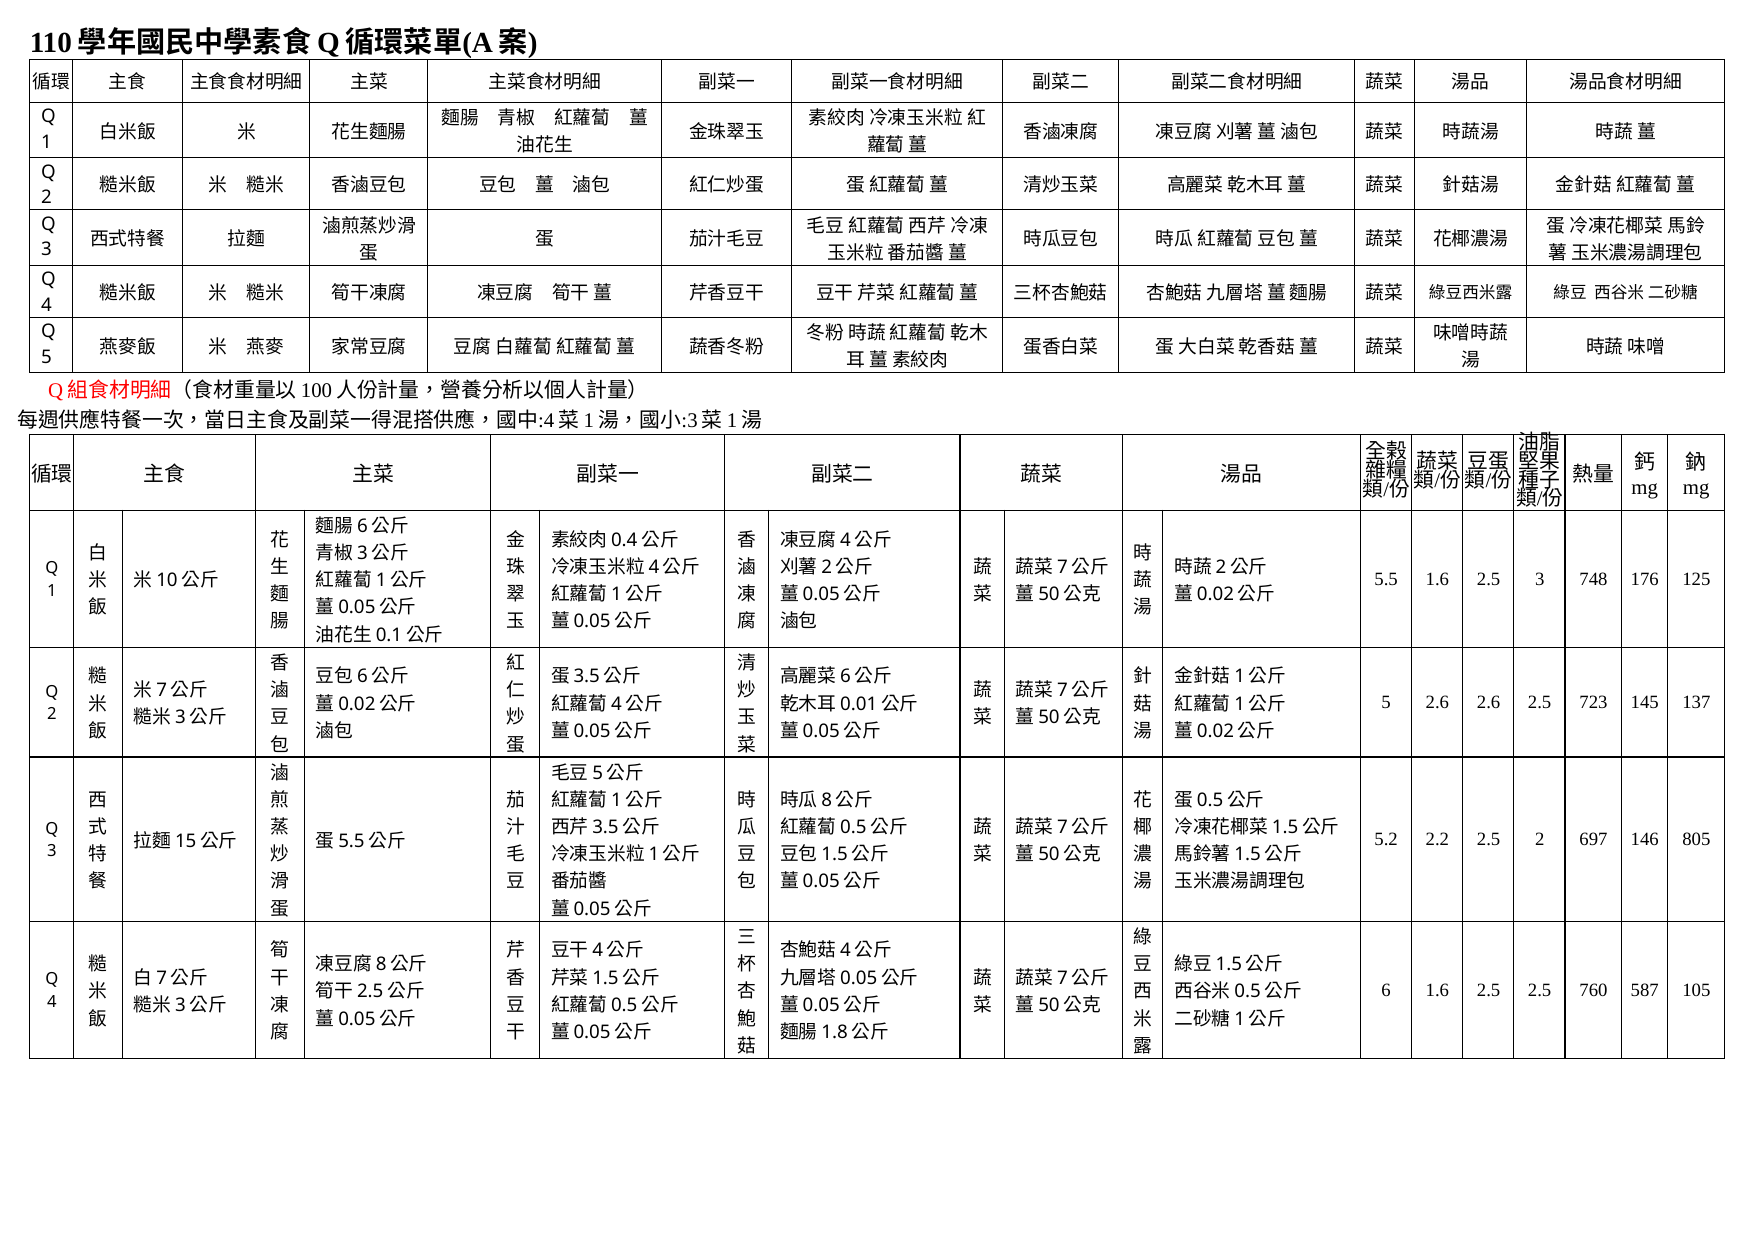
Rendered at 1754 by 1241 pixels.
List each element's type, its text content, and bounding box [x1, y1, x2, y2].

table_cell 723 [1566, 648, 1621, 756]
table_cell 清炒玉菜 [1003, 158, 1118, 209]
table_cell 時瓜豆包 [725, 758, 768, 921]
table_cell 3 [1514, 511, 1564, 647]
table_cell 滷煎蒸炒滑蛋 [256, 758, 304, 921]
table_header 湯品 [1123, 435, 1360, 509]
table_cell 蛋5.5公斤 [305, 758, 490, 921]
text 每週供應特餐一次，當日主食及副菜一得混搭供應，國中:4菜1湯，國小:3菜1湯 [17, 403, 1737, 433]
table_cell 白7公斤 糙米3公斤 [123, 922, 255, 1057]
table_cell 杏鮑菇4公斤 九層塔0.05公斤 薑0.05公斤 麵腸1.8公斤 [769, 922, 959, 1057]
table_cell 587 [1622, 922, 1667, 1057]
text 110學年國民中學素食Q循環菜單(A案) [29, 29, 1724, 59]
table_cell Q1 [30, 511, 73, 647]
table_header 豆蛋類/份 [1463, 435, 1513, 509]
table_cell 金珠翠玉 [491, 511, 539, 647]
table_cell Q5 [30, 318, 72, 372]
table_cell 時蔬2公斤 薑0.02公斤 [1163, 511, 1360, 647]
table_cell 蔬菜 [1355, 103, 1414, 157]
table_cell 三杯杏鮑菇 [1003, 266, 1118, 317]
table_cell 茄汁毛豆 [662, 210, 791, 264]
table_cell 糙米飯 [74, 648, 122, 756]
table_cell 176 [1622, 511, 1667, 647]
table_cell 高麗菜 乾木耳 薑 [1119, 158, 1354, 209]
table_cell Q2 [30, 648, 73, 756]
table_header 主菜 [256, 435, 490, 509]
table_cell 香滷豆包 [256, 648, 304, 756]
table_cell 蛋 [428, 210, 661, 264]
table_cell 105 [1668, 922, 1724, 1057]
table_cell 2.5 [1463, 511, 1513, 647]
table_cell 蔬菜 [1355, 266, 1414, 317]
table_cell 蛋0.5公斤 冷凍花椰菜1.5公斤 馬鈴薯1.5公斤 玉米濃湯調理包 [1163, 758, 1360, 921]
table_cell Q2 [30, 158, 72, 209]
table_cell 拉麵 [183, 210, 309, 264]
table_cell Q3 [30, 758, 73, 921]
table_cell 蔬菜 [1355, 318, 1414, 372]
table_cell 蔬菜7公斤 薑50公克 [1005, 511, 1122, 647]
table_cell 素絞肉0.4公斤 冷凍玉米粒4公斤 紅蘿蔔1公斤 薑0.05公斤 [540, 511, 724, 647]
table_cell 金針菇1公斤 紅蘿蔔1公斤 薑0.02公斤 [1163, 648, 1360, 756]
table_cell 豆腐 白蘿蔔 紅蘿蔔 薑 [428, 318, 661, 372]
table_cell 麵腸6公斤 青椒3公斤 紅蘿蔔1公斤 薑0.05公斤 油花生0.1公斤 [305, 511, 490, 647]
table_cell 綠豆西米露 [1123, 922, 1162, 1057]
table_header 湯品食材明細 [1527, 60, 1724, 102]
table_header 油脂堅果種子類/份 [1514, 435, 1564, 509]
table_cell 豆干4公斤 芹菜1.5公斤 紅蘿蔔0.5公斤 薑0.05公斤 [540, 922, 724, 1057]
table_cell 2.6 [1412, 648, 1462, 756]
table_cell 蛋 冷凍花椰菜 馬鈴薯 玉米濃湯調理包 [1527, 210, 1724, 264]
table_cell 針菇湯 [1415, 158, 1526, 209]
table_cell 杏鮑菇 九層塔 薑 麵腸 [1119, 266, 1354, 317]
table_cell 蔬菜 [961, 511, 1004, 647]
text Q組食材明細（食材重量以100人份計量，營養分析以個人計量） [27, 373, 1724, 403]
table_cell 燕麥飯 [73, 318, 182, 372]
table_cell 2.2 [1412, 758, 1462, 921]
table_cell 紅仁炒蛋 [662, 158, 791, 209]
table_cell 糙米飯 [73, 158, 182, 209]
table_cell 滷煎蒸炒滑蛋 [310, 210, 427, 264]
table_cell 5.2 [1361, 758, 1411, 921]
table_header 副菜二 [1003, 60, 1118, 102]
table_cell 香滷凍腐 [725, 511, 768, 647]
table_cell 760 [1566, 922, 1621, 1057]
table_cell 豆包6公斤 薑0.02公斤 滷包 [305, 648, 490, 756]
table_cell Q1 [30, 103, 72, 157]
table_cell 米 糙米 [183, 266, 309, 317]
table_cell 125 [1668, 511, 1724, 647]
table_cell 糙米飯 [74, 922, 122, 1057]
table_cell 芹香豆干 [491, 922, 539, 1057]
table_cell 蔬香冬粉 [662, 318, 791, 372]
table_cell Q3 [30, 210, 72, 264]
table_header 熱量 [1566, 435, 1621, 509]
table_cell 香滷凍腐 [1003, 103, 1118, 157]
table_cell 針菇湯 [1123, 648, 1162, 756]
table_cell 時蔬 味噌 [1527, 318, 1724, 372]
table_cell 米 燕麥 [183, 318, 309, 372]
table_cell 凍豆腐 刈薯 薑 滷包 [1119, 103, 1354, 157]
table_cell 味噌時蔬湯 [1415, 318, 1526, 372]
table_cell 綠豆西米露 [1415, 266, 1526, 317]
table_header 副菜一食材明細 [792, 60, 1002, 102]
table_cell 西式特餐 [74, 758, 122, 921]
table_cell 凍豆腐 筍干 薑 [428, 266, 661, 317]
table_cell Q4 [30, 922, 73, 1057]
table_header 蔬菜 [961, 435, 1122, 509]
table_header 主食 [73, 60, 182, 102]
table_cell 時瓜豆包 [1003, 210, 1118, 264]
table_header 鈣 mg [1622, 435, 1667, 509]
table_header 循環 [30, 435, 73, 509]
table_cell 時蔬湯 [1415, 103, 1526, 157]
table_cell 花生麵腸 [310, 103, 427, 157]
table_cell 蔬菜 [961, 922, 1004, 1057]
table_cell 金針菇 紅蘿蔔 薑 [1527, 158, 1724, 209]
table_cell 蔬菜 [961, 758, 1004, 921]
table_cell 花椰濃湯 [1123, 758, 1162, 921]
table_cell 白米飯 [73, 103, 182, 157]
table_header 副菜二食材明細 [1119, 60, 1354, 102]
table_cell 蔬菜 [961, 648, 1004, 756]
table_cell 2.5 [1463, 922, 1513, 1057]
table_cell 米10公斤 [123, 511, 255, 647]
table_cell 蛋 大白菜 乾香菇 薑 [1119, 318, 1354, 372]
table_cell 茄汁毛豆 [491, 758, 539, 921]
table_cell 蔬菜7公斤 薑50公克 [1005, 648, 1122, 756]
table_cell 時蔬 薑 [1527, 103, 1724, 157]
table_cell 清炒玉菜 [725, 648, 768, 756]
table_header 湯品 [1415, 60, 1526, 102]
table_cell 146 [1622, 758, 1667, 921]
table_cell 蛋3.5公斤 紅蘿蔔4公斤 薑0.05公斤 [540, 648, 724, 756]
table_cell 米 [183, 103, 309, 157]
table_cell 時瓜 紅蘿蔔 豆包 薑 [1119, 210, 1354, 264]
table_header 蔬菜類/份 [1412, 435, 1462, 509]
table_cell 豆包 薑 滷包 [428, 158, 661, 209]
table_header 副菜二 [725, 435, 959, 509]
table_cell 2 [1514, 758, 1564, 921]
table_cell 748 [1566, 511, 1621, 647]
table_cell 糙米飯 [73, 266, 182, 317]
table_cell 筍干凍腐 [310, 266, 427, 317]
table_cell 家常豆腐 [310, 318, 427, 372]
table_cell Q4 [30, 266, 72, 317]
table_cell 1.6 [1412, 922, 1462, 1057]
table_cell 西式特餐 [73, 210, 182, 264]
table_header 全榖雜糧類/份 [1361, 435, 1411, 509]
table_cell 145 [1622, 648, 1667, 756]
table_cell 米7公斤 糙米3公斤 [123, 648, 255, 756]
table_header 循環 [30, 60, 72, 102]
table_cell 三杯杏鮑菇 [725, 922, 768, 1057]
table_cell 5.5 [1361, 511, 1411, 647]
table_cell 697 [1566, 758, 1621, 921]
table_header 主菜 [310, 60, 427, 102]
table_cell 2.5 [1514, 922, 1564, 1057]
table_header 副菜一 [491, 435, 724, 509]
table_header 主食食材明細 [183, 60, 309, 102]
table_cell 時蔬湯 [1123, 511, 1162, 647]
table_header 主食 [74, 435, 255, 509]
table_cell 拉麵15公斤 [123, 758, 255, 921]
table_cell 素絞肉 冷凍玉米粒 紅蘿蔔 薑 [792, 103, 1002, 157]
table_cell 綠豆 西谷米 二砂糖 [1527, 266, 1724, 317]
table_header 副菜一 [662, 60, 791, 102]
table_cell 麵腸 青椒 紅蘿蔔 薑 油花生 [428, 103, 661, 157]
table_cell 米 糙米 [183, 158, 309, 209]
table_cell 805 [1668, 758, 1724, 921]
table_cell 蔬菜7公斤 薑50公克 [1005, 758, 1122, 921]
table_cell 金珠翠玉 [662, 103, 791, 157]
table_cell 高麗菜6公斤 乾木耳0.01公斤 薑0.05公斤 [769, 648, 959, 756]
table_cell 毛豆 紅蘿蔔 西芹 冷凍玉米粒 番茄醬 薑 [792, 210, 1002, 264]
table_cell 137 [1668, 648, 1724, 756]
table_header 主菜食材明細 [428, 60, 661, 102]
table_cell 蔬菜7公斤 薑50公克 [1005, 922, 1122, 1057]
table_cell 5 [1361, 648, 1411, 756]
table_cell 時瓜8公斤 紅蘿蔔0.5公斤 豆包1.5公斤 薑0.05公斤 [769, 758, 959, 921]
table_cell 2.6 [1463, 648, 1513, 756]
table_header 蔬菜 [1355, 60, 1414, 102]
table_header 鈉 mg [1668, 435, 1724, 509]
table_cell 綠豆1.5公斤 西谷米0.5公斤 二砂糖1公斤 [1163, 922, 1360, 1057]
table_cell 2.5 [1463, 758, 1513, 921]
table_cell 白米飯 [74, 511, 122, 647]
table_cell 2.5 [1514, 648, 1564, 756]
table_cell 凍豆腐4公斤 刈薯2公斤 薑0.05公斤 滷包 [769, 511, 959, 647]
table_cell 凍豆腐8公斤 筍干2.5公斤 薑0.05公斤 [305, 922, 490, 1057]
table_cell 香滷豆包 [310, 158, 427, 209]
table_cell 筍干凍腐 [256, 922, 304, 1057]
table_cell 6 [1361, 922, 1411, 1057]
table_cell 紅仁炒蛋 [491, 648, 539, 756]
table_cell 蛋 紅蘿蔔 薑 [792, 158, 1002, 209]
table_cell 毛豆5公斤 紅蘿蔔1公斤 西芹3.5公斤 冷凍玉米粒1公斤 番茄醬 薑0.05公斤 [540, 758, 724, 921]
table_cell 冬粉 時蔬 紅蘿蔔 乾木耳 薑 素絞肉 [792, 318, 1002, 372]
table_cell 1.6 [1412, 511, 1462, 647]
table_cell 花生麵腸 [256, 511, 304, 647]
table_cell 芹香豆干 [662, 266, 791, 317]
table_cell 蛋香白菜 [1003, 318, 1118, 372]
table_cell 花椰濃湯 [1415, 210, 1526, 264]
table_cell 豆干 芹菜 紅蘿蔔 薑 [792, 266, 1002, 317]
table_cell 蔬菜 [1355, 210, 1414, 264]
table_cell 蔬菜 [1355, 158, 1414, 209]
